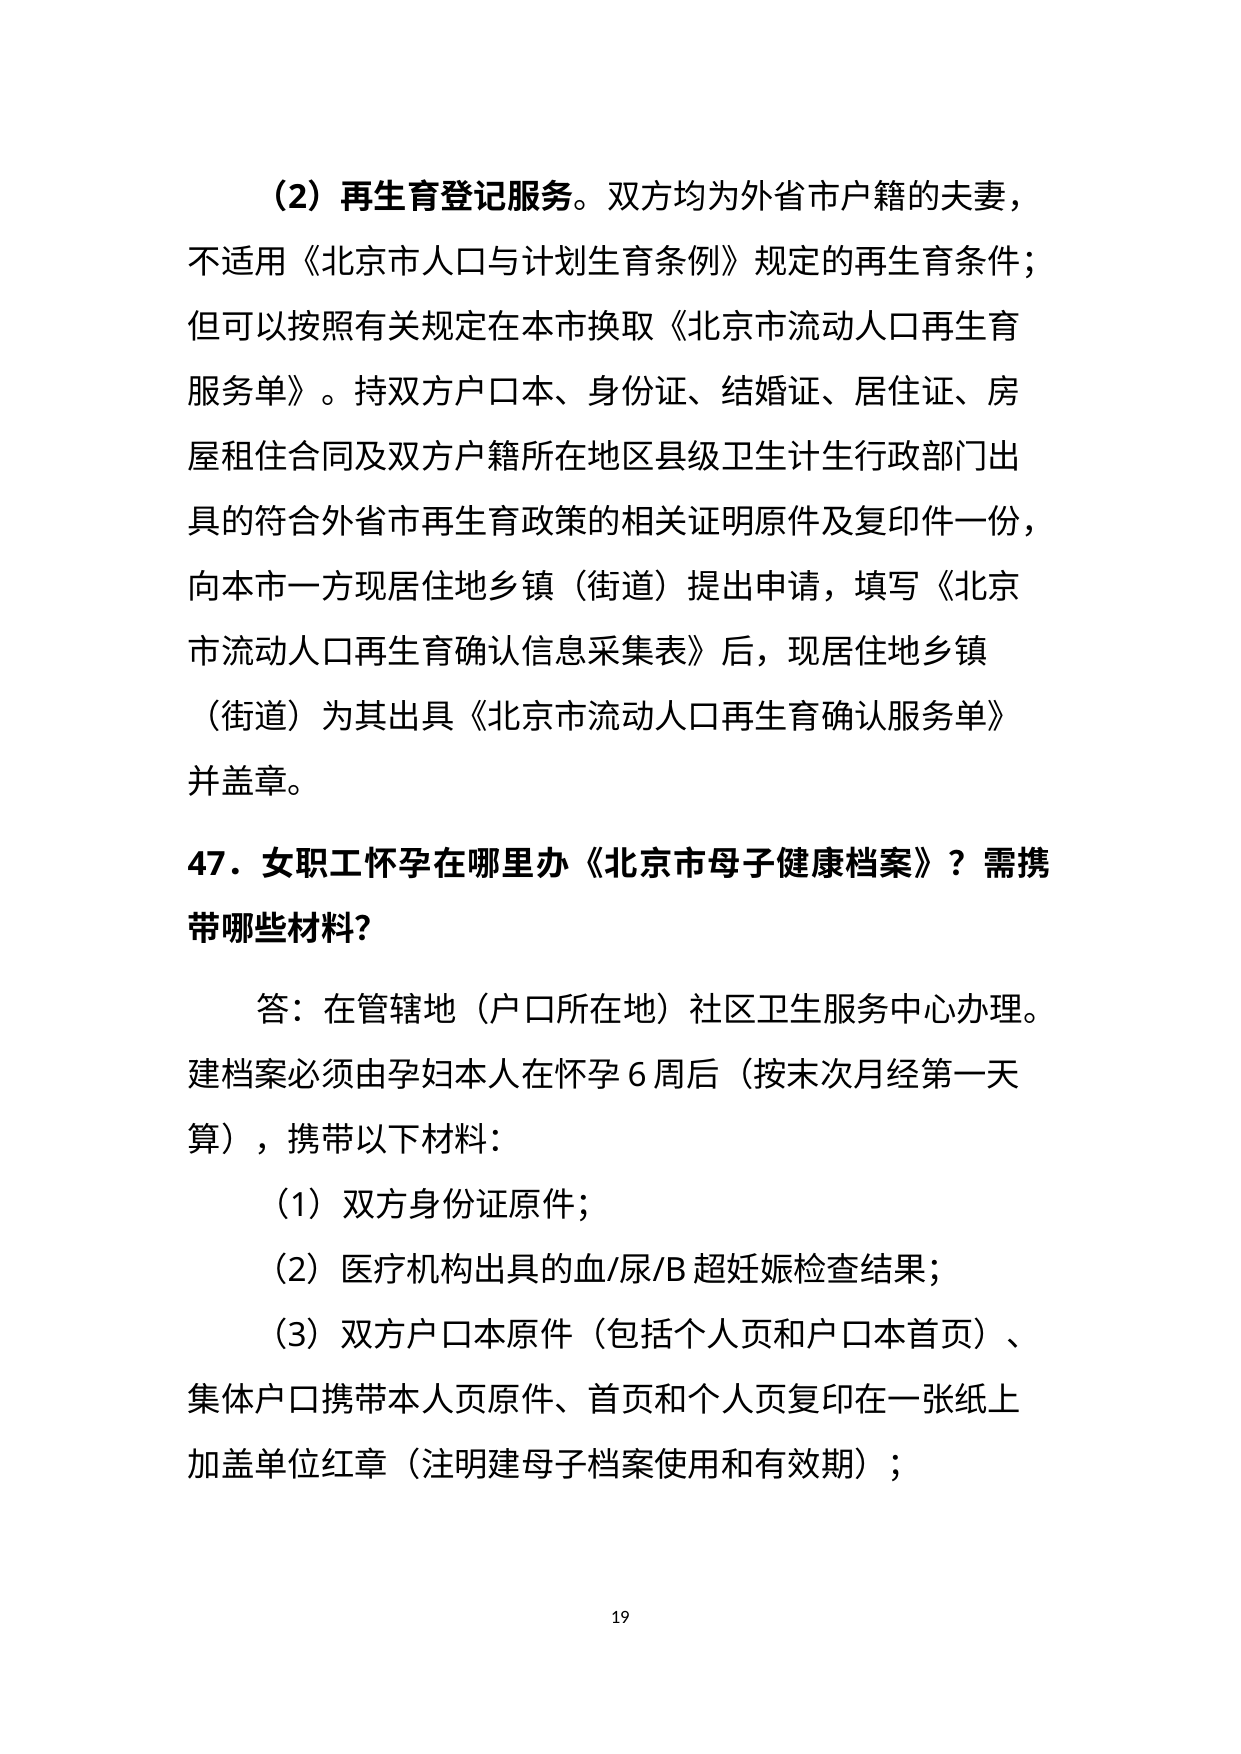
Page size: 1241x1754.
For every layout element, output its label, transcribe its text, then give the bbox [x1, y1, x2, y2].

text 47．女职工怀孕在哪里办《北京市母子健康档案》？需携带哪些材料？ [187, 828, 1053, 958]
text （2）医疗机构出具的血/尿/B超妊娠检查结果； [187, 1234, 1053, 1299]
text （3）双方户口本原件（包括个人页和户口本首页）、集体户口携带本人页原件、首页和个人页复印在一张纸上加盖单位红章（注明建母子档案使用和有效期）； [187, 1299, 1053, 1494]
text 答：在管辖地（户口所在地）社区卫生服务中心办理。建档案必须由孕妇本人在怀孕6周后（按末次月经第一天算），携带以下材料： [187, 974, 1053, 1169]
text （2）再生育登记服务。双方均为外省市户籍的夫妻，不适用《北京市人口与计划生育条例》规定的再生育条件；但可以按照有关规定在本市换取《北京市流动人口再生育服务单》。持双方户口本、身份证、结婚证、居住证、房屋租住合同及双方户籍所在地区县级卫生计生行政部门出具的符合外省市再生育政策的相关证明原件及复印件一份，向本市一方现居住地乡镇（街道）提出申请，填写《北京市流动人口再生育确认信息采集表》后，现居住地乡镇（街道）为其出具《北京市流动人口再生育确认服务单》并盖章。 [187, 162, 1053, 812]
text （1）双方身份证原件； [187, 1169, 1053, 1234]
